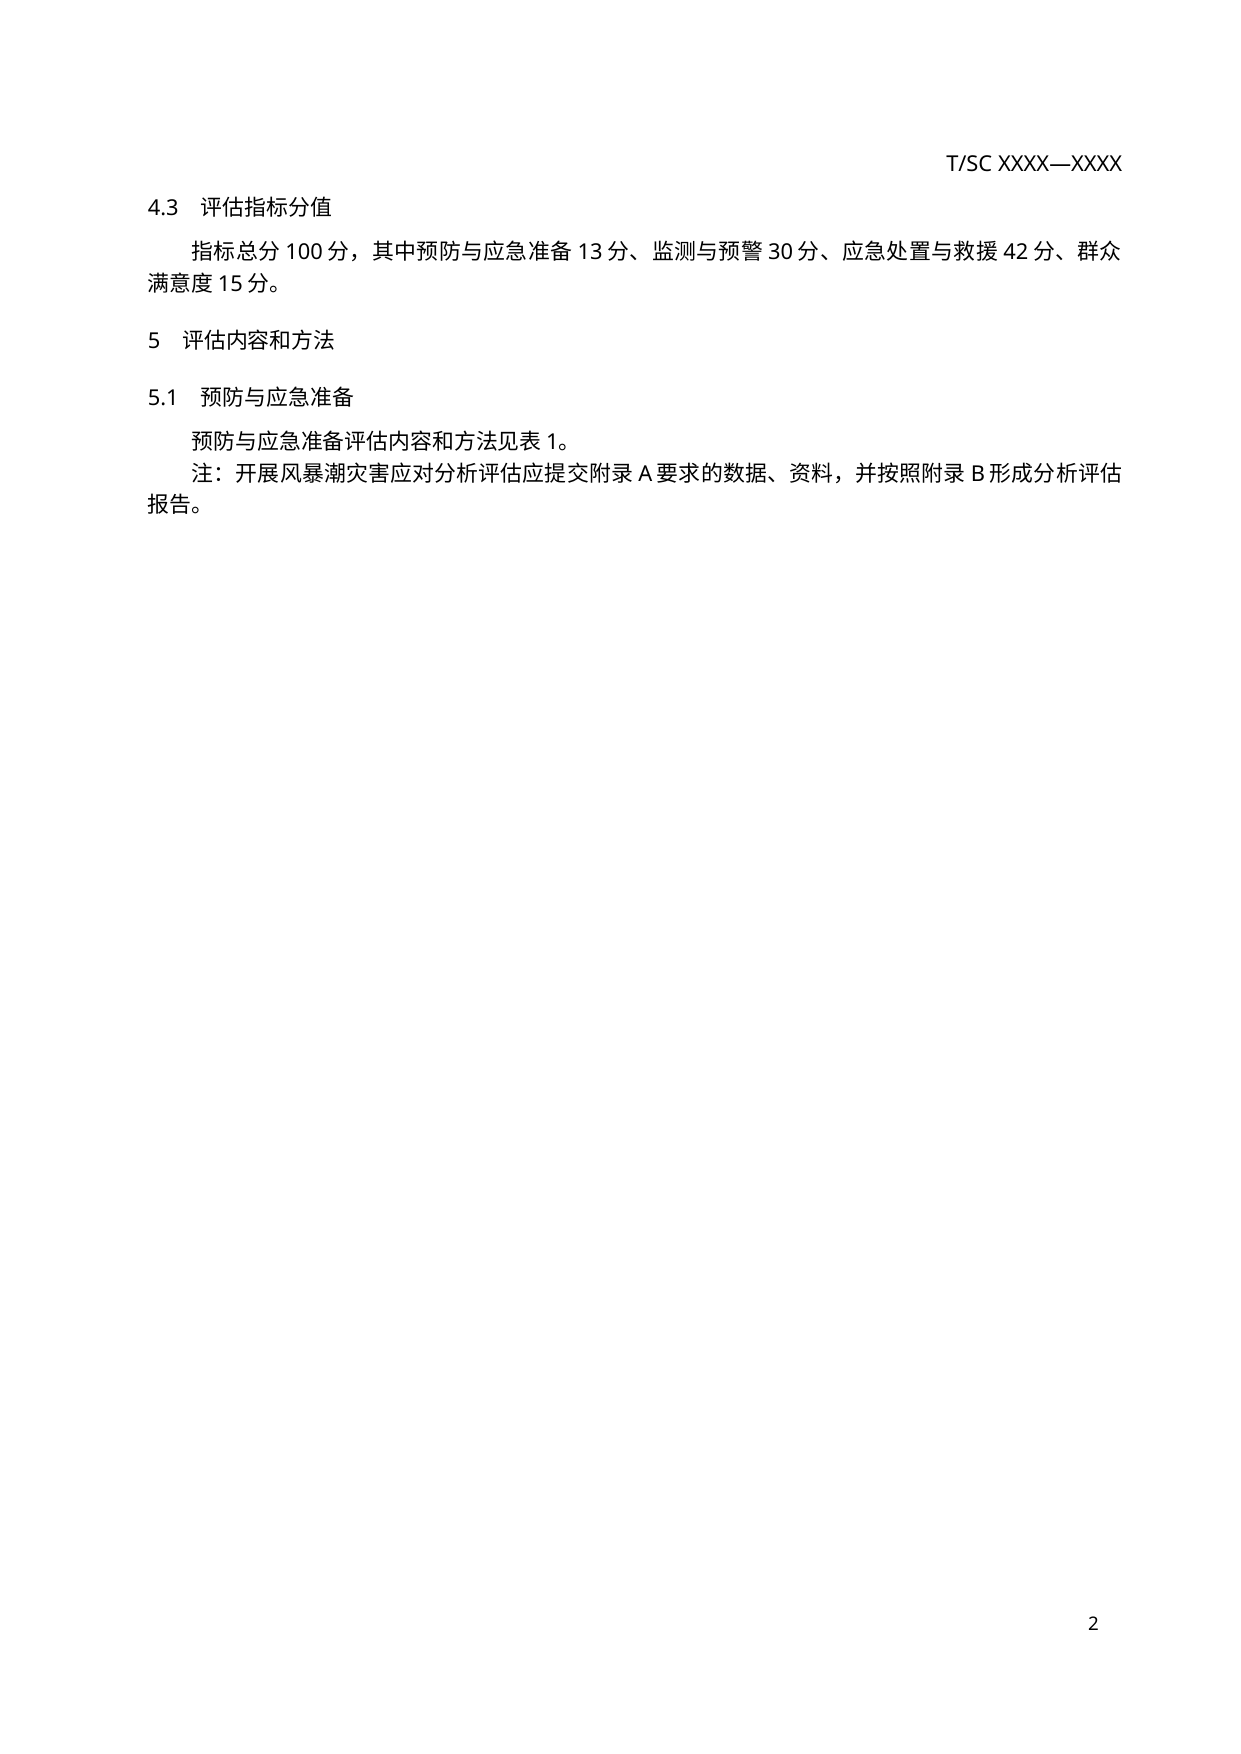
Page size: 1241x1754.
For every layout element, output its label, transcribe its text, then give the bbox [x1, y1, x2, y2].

text 注：开展风暴潮灾害应对分析评估应提交附录A要求的数据、资料，并按照附录B形成分析评估报告。 [148, 456, 1122, 519]
text 评估内容和方法 [148, 323, 1122, 354]
text 评估指标分值 [148, 190, 1122, 222]
text 预防与应急准备评估内容和方法见表1。 [148, 424, 1122, 456]
text 指标总分100分，其中预防与应急准备13分、监测与预警30分、应急处置与救援42分、群众满意度15分。 [148, 234, 1122, 298]
text 预防与应急准备 [148, 379, 1122, 411]
